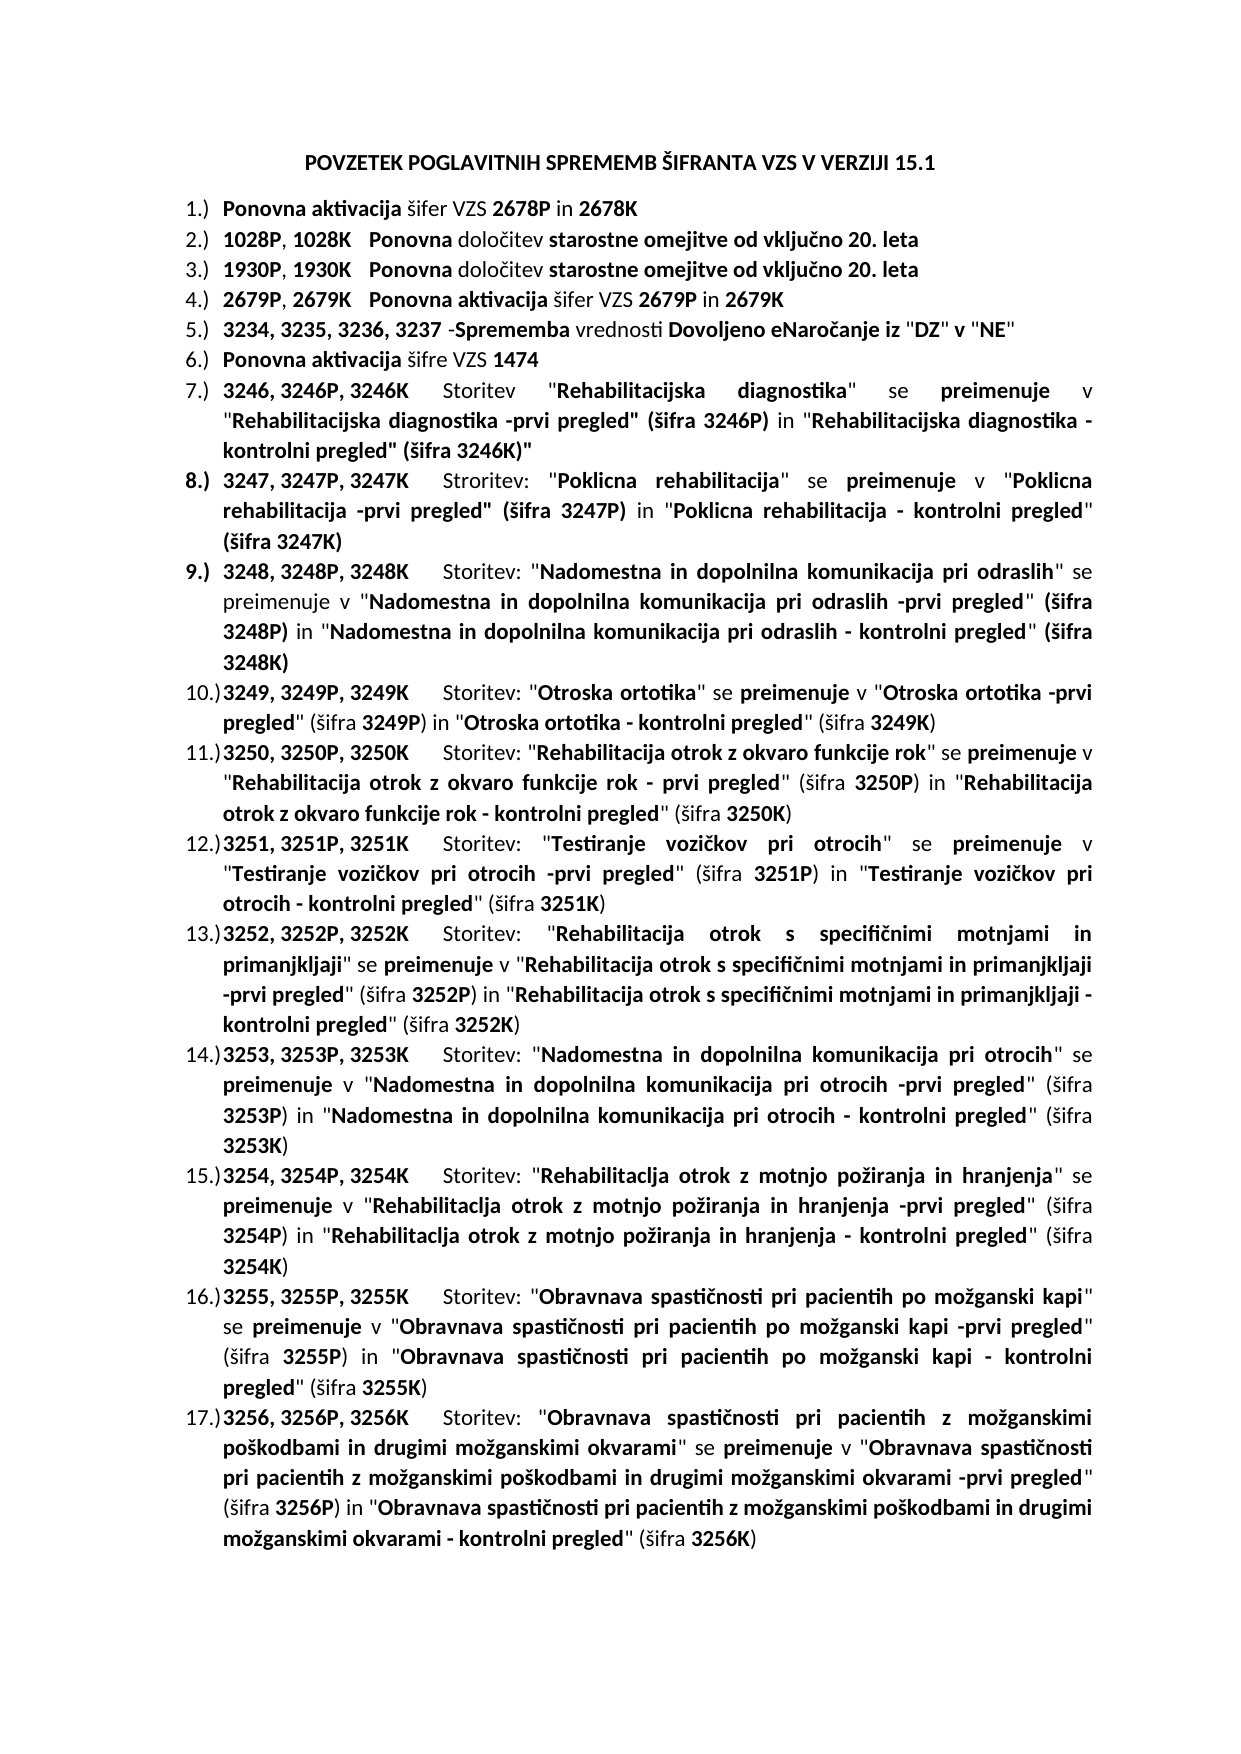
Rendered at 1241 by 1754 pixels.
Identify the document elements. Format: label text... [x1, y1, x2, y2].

list 3250, 3250P, 3250K Storitev: "Rehabilitacija otrok z okvaro funkcije rok" se preimenuje v "Rehabilitacija otrok z okvaro funkcije rok - prvi pregled" (šifra 3250P) in "Rehabilitacija otrok z okvaro funkcije rok - kontrolni pregled" (šifra 3250K) [185, 738, 1093, 827]
list 3252, 3252P, 3252K Storitev: "Rehabilitacija otrok s specifičnimi motnjami in primanjkljaji" se preimenuje v "Rehabilitacija otrok s specifičnimi motnjami in primanjkljaji -prvi pregled" (šifra 3252P) in "Rehabilitacija otrok s specifičnimi motnjami in primanjkljaji - kontrolni pregled" (šifra 3252K) [185, 919, 1093, 1038]
list Ponovna aktivacija šifer VZS 2678P in 2678K [185, 194, 1093, 222]
list 3254, 3254P, 3254K Storitev: "Rehabilitaclja otrok z motnjo požiranja in hranjenja" se preimenuje v "Rehabilitaclja otrok z motnjo požiranja in hranjenja -prvi pregled" (šifra 3254P) in "Rehabilitaclja otrok z motnjo požiranja in hranjenja - kontrolni pregled" (šifra 3254K) [185, 1161, 1093, 1280]
list 3256, 3256P, 3256K Storitev: "Obravnava spastičnosti pri pacientih z možganskimi poškodbami in drugimi možganskimi okvarami" se preimenuje v "Obravnava spastičnosti pri pacientih z možganskimi poškodbami in drugimi možganskimi okvarami -prvi pregled" (šifra 3256P) in "Obravnava spastičnosti pri pacientih z možganskimi poškodbami in drugimi možganskimi okvarami - kontrolni pregled" (šifra 3256K) [185, 1403, 1093, 1552]
list 3246, 3246P, 3246K Storitev "Rehabilitacijska diagnostika" se preimenuje v "Rehabilitacijska diagnostika -prvi pregled" (šifra 3246P) in "Rehabilitacijska diagnostika - kontrolni pregled" (šifra 3246K)" [185, 376, 1093, 464]
list 3249, 3249P, 3249K Storitev: "Otroska ortotika" se preimenuje v "Otroska ortotika -prvi pregled" (šifra 3249P) in "Otroska ortotika - kontrolni pregled" (šifra 3249K) [185, 678, 1093, 736]
list 1930P, 1930K Ponovna določitev starostne omejitve od vključno 20. leta [185, 255, 1093, 283]
list 3247, 3247P, 3247K Stroritev: "Poklicna rehabilitacija" se preimenuje v "Poklicna rehabilitacija -prvi pregled" (šifra 3247P) in "Poklicna rehabilitacija - kontrolni pregled" (šifra 3247K) [185, 466, 1093, 555]
list Ponovna aktivacija šifre VZS 1474 [185, 346, 1093, 373]
list 3251, 3251P, 3251K Storitev: "Testiranje vozičkov pri otrocih" se preimenuje v "Testiranje vozičkov pri otrocih -prvi pregled" (šifra 3251P) in "Testiranje vozičkov pri otrocih - kontrolni pregled" (šifra 3251K) [185, 829, 1093, 917]
list 3253, 3253P, 3253K Storitev: "Nadomestna in dopolnilna komunikacija pri otrocih" se preimenuje v "Nadomestna in dopolnilna komunikacija pri otrocih -prvi pregled" (šifra 3253P) in "Nadomestna in dopolnilna komunikacija pri otrocih - kontrolni pregled" (šifra 3253K) [185, 1040, 1093, 1159]
list 3255, 3255P, 3255K Storitev: "Obravnava spastičnosti pri pacientih po možganski kapi" se preimenuje v "Obravnava spastičnosti pri pacientih po možganski kapi -prvi pregled" (šifra 3255P) in "Obravnava spastičnosti pri pacientih po možganski kapi - kontrolni pregled" (šifra 3255K) [185, 1282, 1093, 1401]
text POVZETEK POGLAVITNIH SPREMEMB ŠIFRANTA VZS V VERZIJI 15.1 [148, 148, 1093, 176]
list 2679P, 2679K Ponovna aktivacija šifer VZS 2679P in 2679K [185, 285, 1093, 313]
list 3248, 3248P, 3248K Storitev: "Nadomestna in dopolnilna komunikacija pri odraslih" se preimenuje v "Nadomestna in dopolnilna komunikacija pri odraslih -prvi pregled" (šifra 3248P) in "Nadomestna in dopolnilna komunikacija pri odraslih - kontrolni pregled" (šifra 3248K) [185, 557, 1093, 676]
list 3234, 3235, 3236, 3237 -Sprememba vrednosti Dovoljeno eNaročanje iz "DZ" v "NE" [185, 315, 1093, 343]
list 1028P, 1028K Ponovna določitev starostne omejitve od vključno 20. leta [185, 225, 1093, 253]
